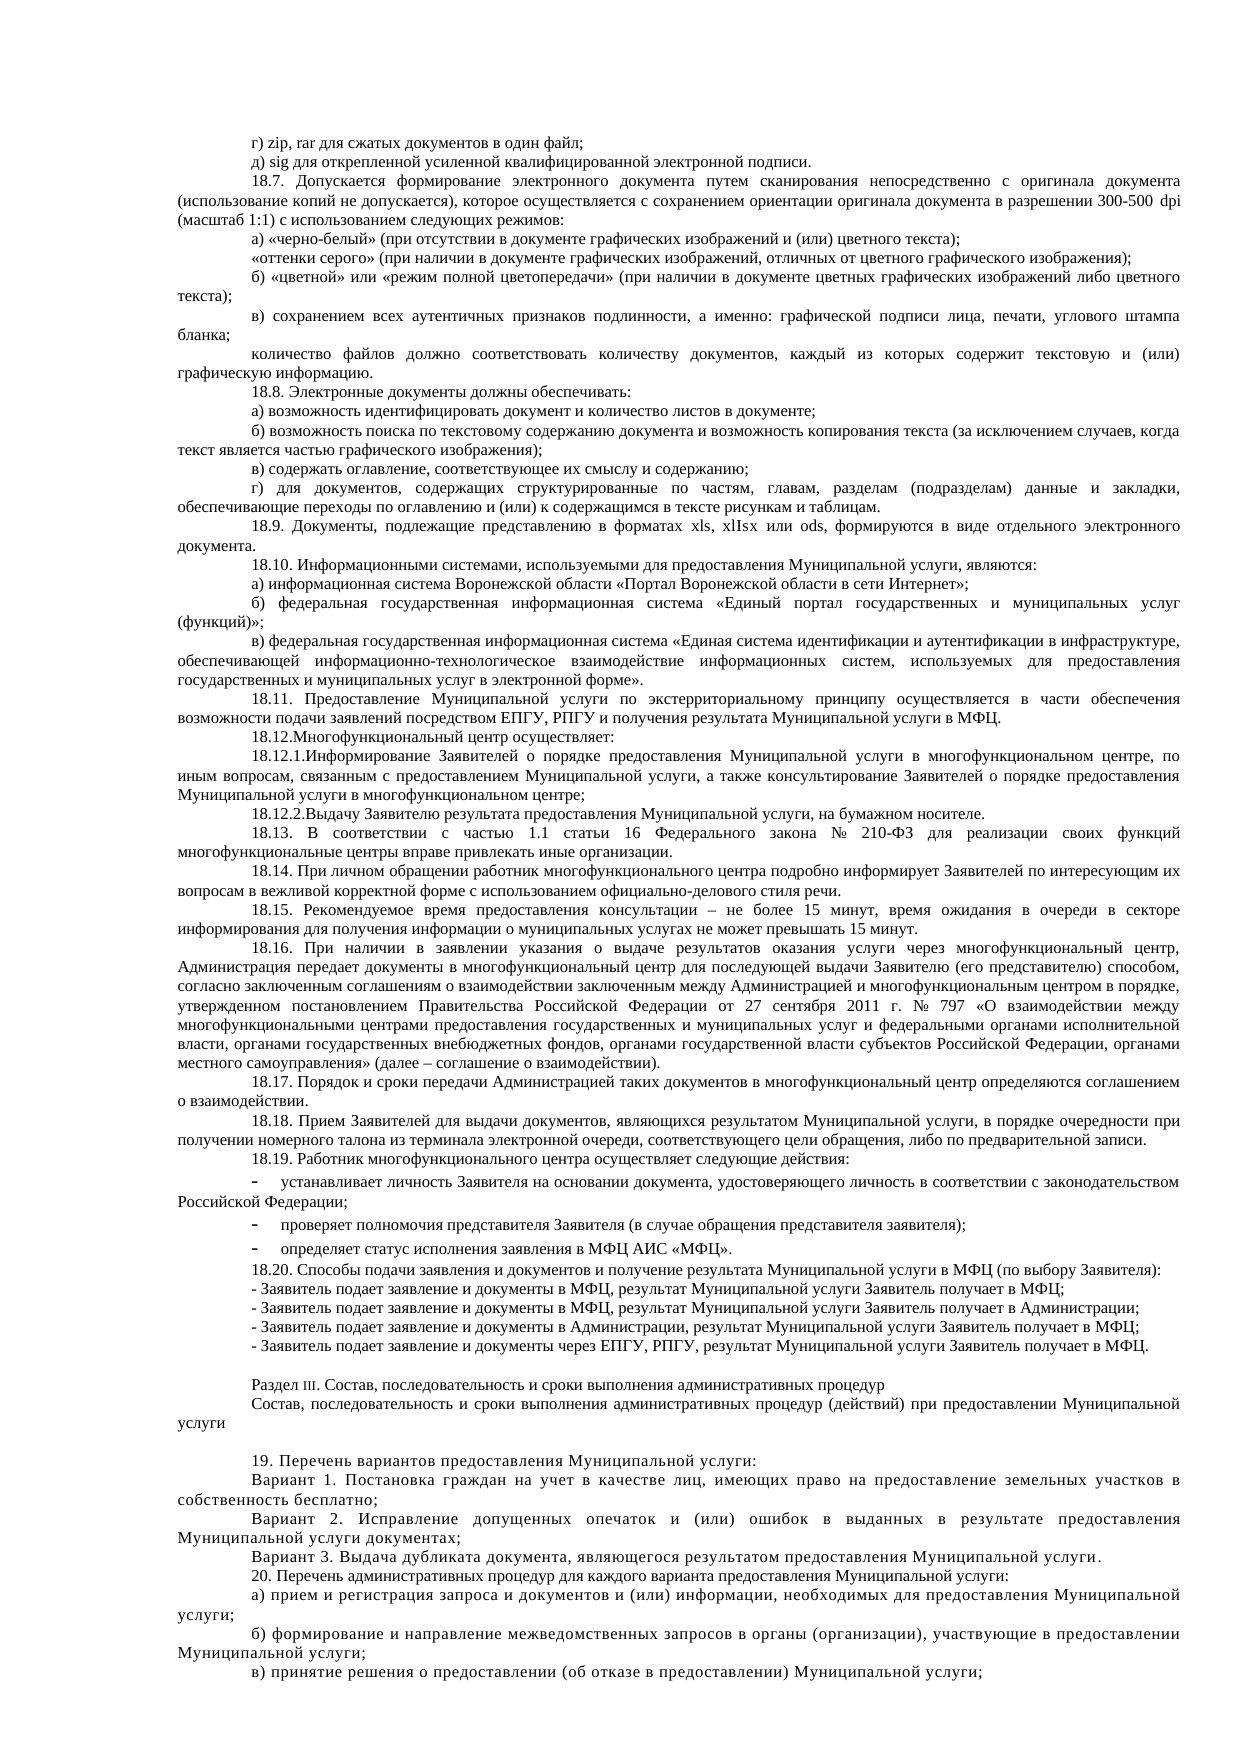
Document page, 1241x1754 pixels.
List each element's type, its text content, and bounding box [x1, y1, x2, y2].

text б) формирование и направление межведомственных запросов в органы (организации), участвующие в предоставлении Муниципальной услуги; [177, 1623, 1181, 1662]
text 20. Перечень административных процедур для каждого варианта предоставления Муниципальной услуги: [177, 1566, 1181, 1585]
text 18.13. В соответствии с частью 1.1 статьи 16 Федерального закона № 210-ФЗ для реализации своих функций многофункциональные центры вправе привлекать иные организации. [177, 823, 1181, 861]
text в) федеральная государственная информационная система «Единая система идентификации и аутентификации в инфраструктуре, обеспечивающей информационно-технологическое взаимодействие информационных систем, используемых для предоставления государственных и муниципальных услуг в электронной форме». [177, 631, 1181, 689]
text Состав, последовательность и сроки выполнения административных процедур (действий) при предоставлении Муниципальной услуги [177, 1393, 1181, 1432]
text в) сохранением всех аутентичных признаков подлинности, а именно: графической подписи лица, печати, углового штампа бланка; [177, 305, 1181, 344]
text б) федеральная государственная информационная система «Единый портал государственных и муниципальных услуг (функций)»; [177, 593, 1181, 631]
text б) возможность поиска по текстовому содержанию документа и возможность копирования текста (за исключением случаев, когда текст является частью графического изображения); [177, 420, 1181, 459]
text 19. Перечень вариантов предоставления Муниципальной услуги: [177, 1451, 1181, 1470]
text - Заявитель подает заявление и документы через ЕПГУ, РПГУ, результат Муниципальной услуги Заявитель получает в МФЦ. [177, 1336, 1181, 1355]
text а) «черно-белый» (при отсутствии в документе графических изображений и (или) цветного текста); [177, 229, 1181, 248]
text Раздел iii. Состав, последовательность и сроки выполнения административных процедур [177, 1374, 1181, 1393]
text в) принятие решения о предоставлении (об отказе в предоставлении) Муниципальной услуги; [177, 1662, 1181, 1681]
text 18.9. Документы, подлежащие представлению в форматах xls, xlIsx или ods, формируются в виде отдельного электронного документа. [177, 516, 1181, 554]
text а) информационная система Воронежской области «Портал Воронежской области в сети Интернет»; [177, 574, 1181, 593]
text 18.17. Порядок и сроки передачи Администрацией таких документов в многофункциональный центр определяются соглашением о взаимодействии. [177, 1072, 1181, 1110]
text - Заявитель подает заявление и документы в МФЦ, результат Муниципальной услуги Заявитель получает в Администрации; [177, 1298, 1181, 1317]
text в) содержать оглавление, соответствующее их смыслу и содержанию; [177, 459, 1181, 478]
text г) zip, rar для сжатых документов в один файл; [177, 133, 1181, 152]
text б) «цветной» или «режим полной цветопередачи» (при наличии в документе цветных графических изображений либо цветного текста); [177, 267, 1181, 305]
text 18.12.Многофункциональный центр осуществляет: [177, 727, 1181, 746]
text 18.12.1.Информирование Заявителей о порядке предоставления Муниципальной услуги в многофункциональном центре, по иным вопросам, связанным с предоставлением Муниципальной услуги, а также консультирование Заявителей о порядке предоставления Муниципальной услуги в многофункциональном центре; [177, 746, 1181, 804]
text Вариант 1. Постановка граждан на учет в качестве лиц, имеющих право на предоставление земельных участков в собственность бесплатно; [177, 1470, 1181, 1508]
text г) для документов, содержащих структурированные по частям, главам, разделам (подразделам) данные и закладки, обеспечивающие переходы по оглавлению и (или) к содержащимся в тексте рисункам и таблицам. [177, 478, 1181, 516]
text Вариант 3. Выдача дубликата документа, являющегося результатом предоставления Муниципальной услуги. [177, 1547, 1181, 1566]
text Вариант 2. Исправление допущенных опечаток и (или) ошибок в выданных в результате предоставления Муниципальной услуги документах; [177, 1508, 1181, 1547]
text 18.7. Допускается формирование электронного документа путем сканирования непосредственно с оригинала документа (использование копий не допускается), которое осуществляется с сохранением ориентации оригинала документа в разрешении 300-500 dpi (масштаб 1:1) с использованием следующих режимов: [177, 171, 1181, 229]
text 18.18. Прием Заявителей для выдачи документов, являющихся результатом Муниципальной услуги, в порядке очередности при получении номерного талона из терминала электронной очереди, соответствующего цели обращения, либо по предварительной записи. [177, 1110, 1181, 1149]
text д) sig для открепленной усиленной квалифицированной электронной подписи. [177, 152, 1181, 171]
text - Заявитель подает заявление и документы в Администрации, результат Муниципальной услуги Заявитель получает в МФЦ; [177, 1317, 1181, 1336]
text 18.14. При личном обращении работник многофункционального центра подробно информирует Заявителей по интересующим их вопросам в вежливой корректной форме с использованием официально-делового стиля речи. [177, 861, 1181, 899]
text 18.10. Информационными системами, используемыми для предоставления Муниципальной услуги, являются: [177, 554, 1181, 574]
text 18.8. Электронные документы должны обеспечивать: [177, 382, 1181, 401]
text 18.11. Предоставление Муниципальной услуги по экстерриториальному принципу осуществляется в части обеспечения возможности подачи заявлений посредством ЕПГУ, РПГУ и получения результата Муниципальной услуги в МФЦ. [177, 689, 1181, 727]
list проверяет полномочия представителя Заявителя (в случае обращения представителя заявителя); [177, 1211, 1181, 1235]
text 18.19. Работник многофункционального центра осуществляет следующие действия: [177, 1149, 1181, 1168]
text 18.15. Рекомендуемое время предоставления консультации – не более 15 минут, время ожидания в очереди в секторе информирования для получения информации о муниципальных услугах не может превышать 15 минут. [177, 899, 1181, 938]
list устанавливает личность Заявителя на основании документа, удостоверяющего личность в соответствии с законодательством Российской Федерации; [177, 1168, 1181, 1211]
text 18.20. Способы подачи заявления и документов и получение результата Муниципальной услуги в МФЦ (по выбору Заявителя): [177, 1259, 1181, 1278]
list определяет статус исполнения заявления в МФЦ АИС «МФЦ». [177, 1235, 1181, 1259]
text 18.16. При наличии в заявлении указания о выдаче результатов оказания услуги через многофункциональный центр, Администрация передает документы в многофункциональный центр для последующей выдачи Заявителю (его представителю) способом, согласно заключенным соглашениям о взаимодействии заключенным между Администрацией и многофункциональным центром в порядке, утвержденном постановлением Правительства Российской Федерации от 27 сентября 2011 г. № 797 «О взаимодействии между многофункциональными центрами предоставления государственных и муниципальных услуг и федеральными органами исполнительной власти, органами государственных внебюджетных фондов, органами государственной власти субъектов Российской Федерации, органами местного самоуправления» (далее – соглашение о взаимодействии). [177, 938, 1181, 1072]
text количество файлов должно соответствовать количеству документов, каждый из которых содержит текстовую и (или) графическую информацию. [177, 344, 1181, 382]
text «оттенки серого» (при наличии в документе графических изображений, отличных от цветного графического изображения); [177, 248, 1181, 267]
text а) прием и регистрация запроса и документов и (или) информации, необходимых для предоставления Муниципальной услуги; [177, 1585, 1181, 1623]
text - Заявитель подает заявление и документы в МФЦ, результат Муниципальной услуги Заявитель получает в МФЦ; [177, 1278, 1181, 1298]
text 18.12.2.Выдачу Заявителю результата предоставления Муниципальной услуги, на бумажном носителе. [177, 804, 1181, 823]
text а) возможность идентифицировать документ и количество листов в документе; [177, 401, 1181, 420]
